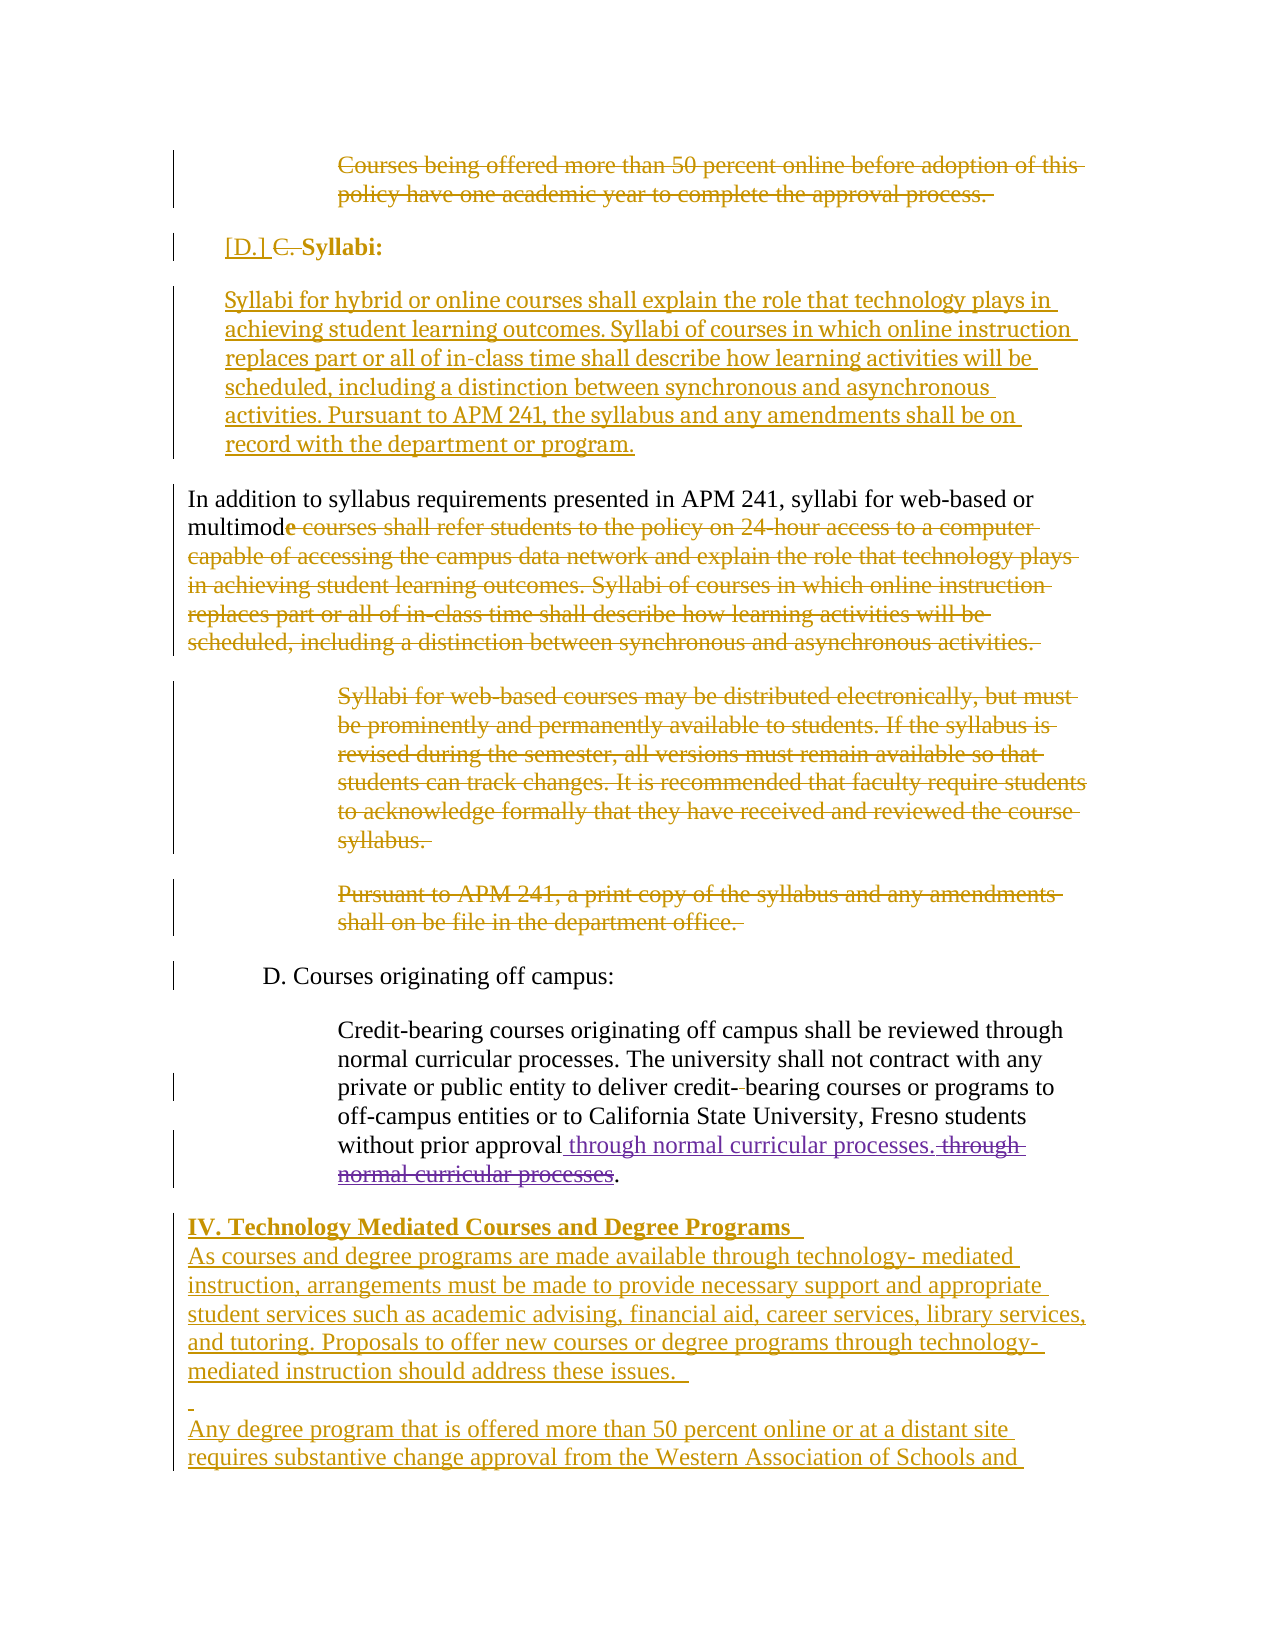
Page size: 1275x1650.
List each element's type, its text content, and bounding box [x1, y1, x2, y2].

text Credit-bearing courses originating off campus shall be reviewed through normal curricular processes. The university shall not contract with any private or public entity to deliver credit-bearing courses or programs to off-campus entities or to California State University, Fresno students without prior approval. [337, 1015, 1087, 1187]
text D. Courses originating off campus: [262, 961, 1087, 990]
list Syllabi: [225, 232, 1087, 261]
